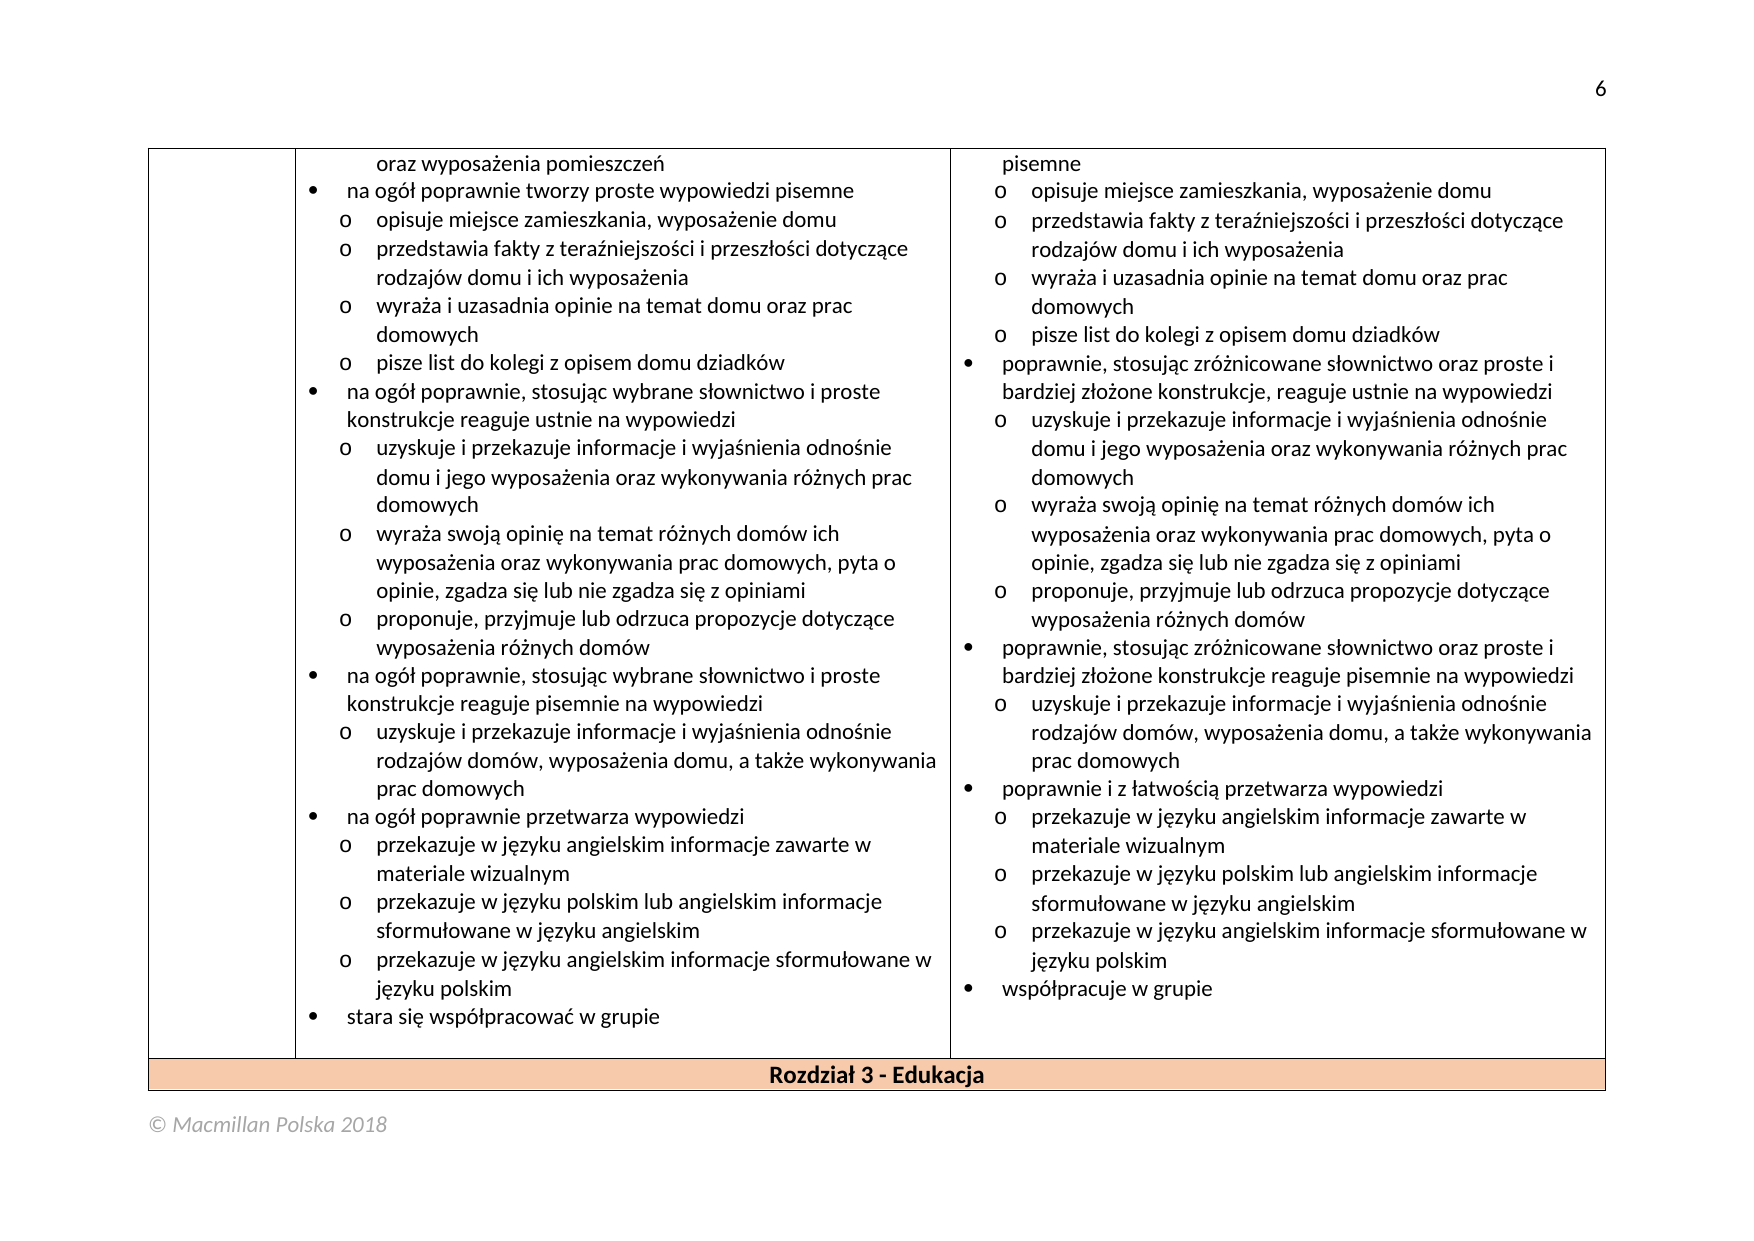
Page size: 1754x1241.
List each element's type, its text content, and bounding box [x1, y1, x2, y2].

table_cell Rozdział 3 - Edukacja [149, 1059, 1605, 1089]
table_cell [951, 149, 1605, 1058]
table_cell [296, 149, 950, 1058]
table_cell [149, 149, 295, 1058]
